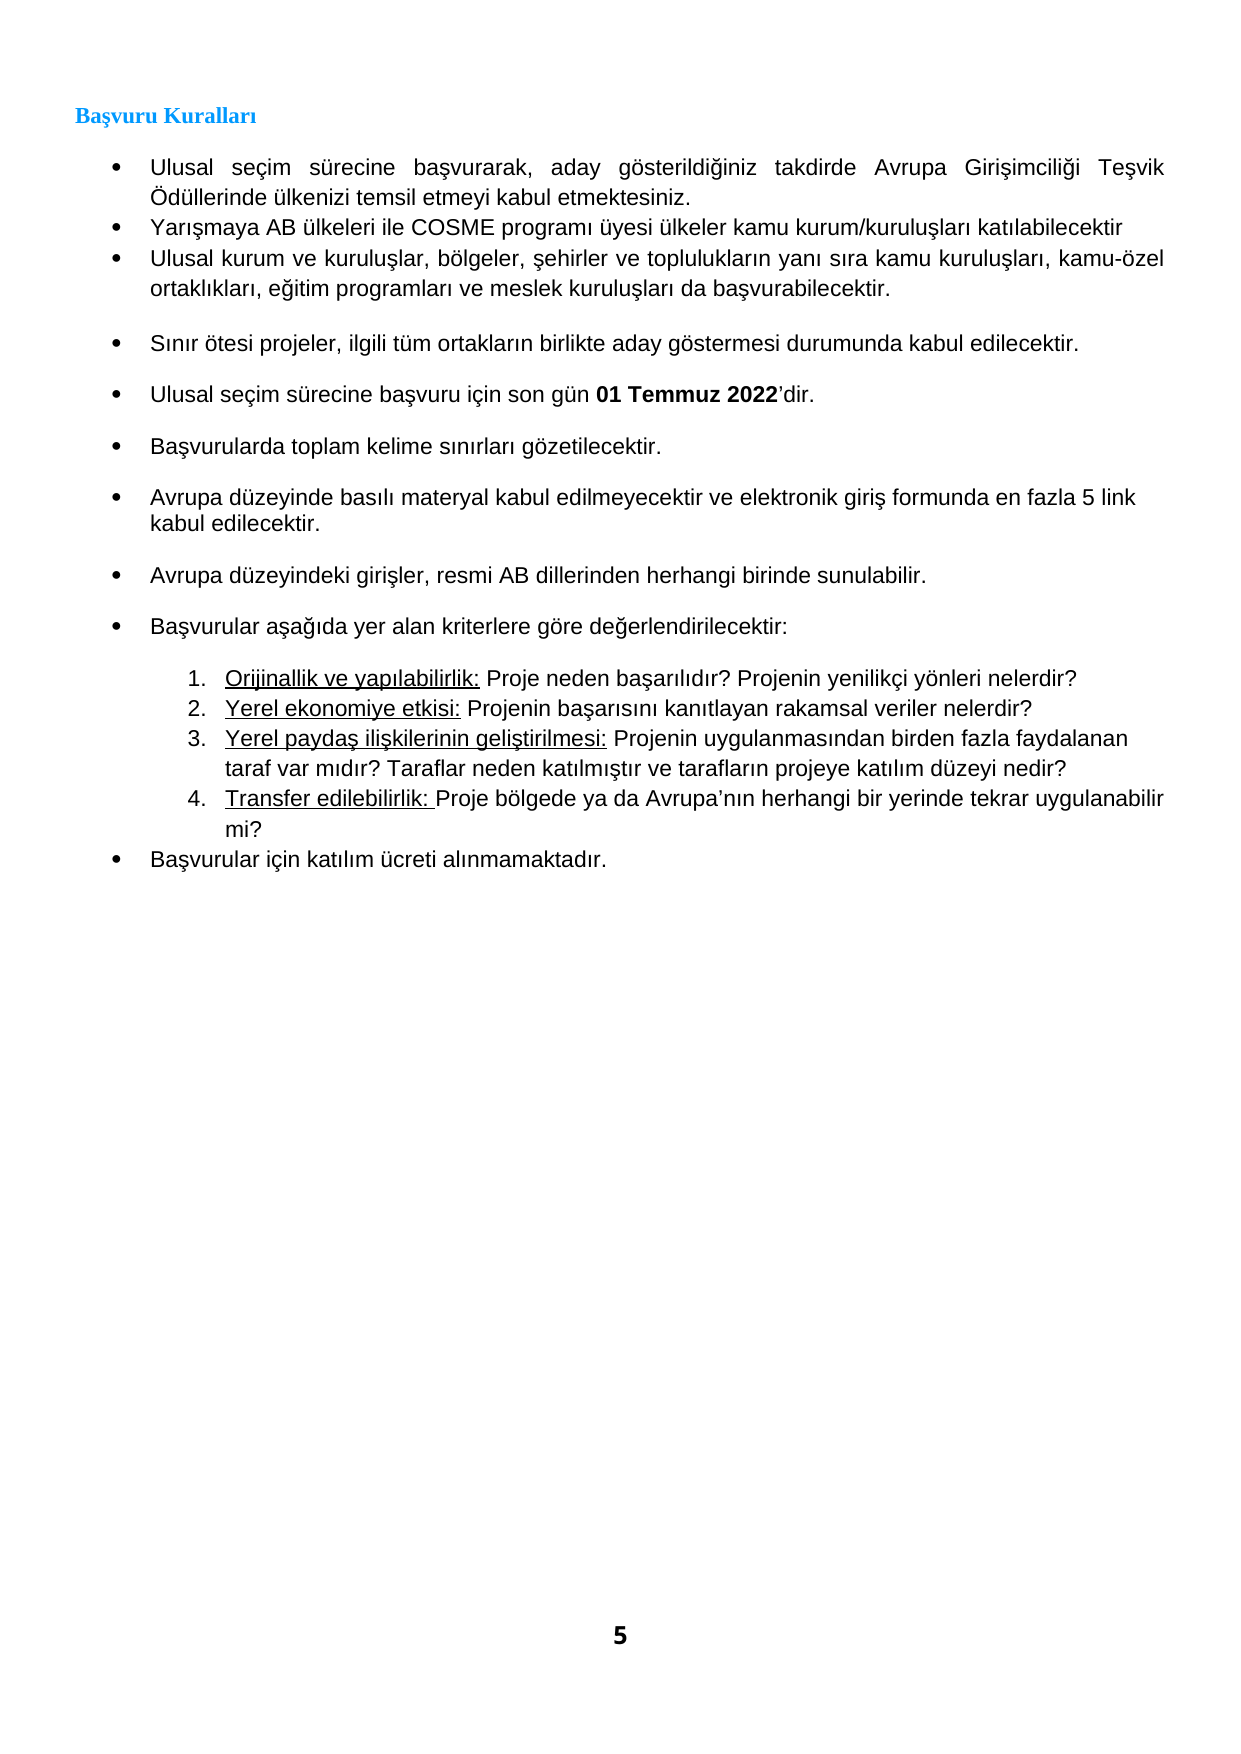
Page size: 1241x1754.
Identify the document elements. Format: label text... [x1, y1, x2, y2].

list Sınır ötesi projeler, ilgili tüm ortakların birlikte aday göstermesi durumunda kabul edilecektir. [112, 330, 1165, 356]
list Avrupa düzeyindeki girişler, resmi AB dillerinden herhangi birinde sunulabilir. [112, 562, 1165, 588]
list Başvurular için katılım ücreti alınmamaktadır. [112, 846, 1165, 872]
list Ulusal seçim sürecine başvuru için son gün 01 Temmuz 2022’dir. [112, 381, 1165, 408]
list Ulusal seçim sürecine başvurarak, aday gösterildiğiniz takdirde Avrupa Girişimciliği Teşvik Ödüllerinde ülkenizi temsil etmeyi kabul etmektesiniz. [112, 154, 1165, 211]
list Ulusal kurum ve kuruluşlar, bölgeler, şehirler ve toplulukların yanı sıra kamu kuruluşları, kamu-özel ortaklıkları, eğitim programları ve meslek kuruluşları da başvurabilecektir. [112, 244, 1165, 301]
list Başvurularda toplam kelime sınırları gözetilecektir. [112, 433, 1165, 459]
list Avrupa düzeyinde basılı materyal kabul edilmeyecektir ve elektronik giriş formunda en fazla 5 link kabul edilecektir. [112, 484, 1165, 537]
list Orijinallik ve yapılabilirlik: Proje neden başarılıdır? Projenin yenilikçi yönleri nelerdir? [187, 664, 1165, 691]
list Yerel ekonomiye etkisi: Projenin başarısını kanıtlayan rakamsal veriler nelerdir? [187, 695, 1165, 721]
text Başvuru Kuralları [75, 103, 1165, 129]
list Yerel paydaş ilişkilerinin geliştirilmesi: Projenin uygulanmasından birden fazla faydalanan taraf var mıdır? Taraflar neden katılmıştır ve tarafların projeye katılım düzeyi nedir? [187, 725, 1165, 781]
list Başvurular aşağıda yer alan kriterlere göre değerlendirilecektir: [112, 613, 1165, 639]
list Transfer edilebilirlik: Proje bölgede ya da Avrupa’nın herhangi bir yerinde tekrar uygulanabilir mi? [187, 785, 1165, 842]
list Yarışmaya AB ülkeleri ile COSME programı üyesi ülkeler kamu kurum/kuruluşları katılabilecektir [112, 214, 1165, 241]
